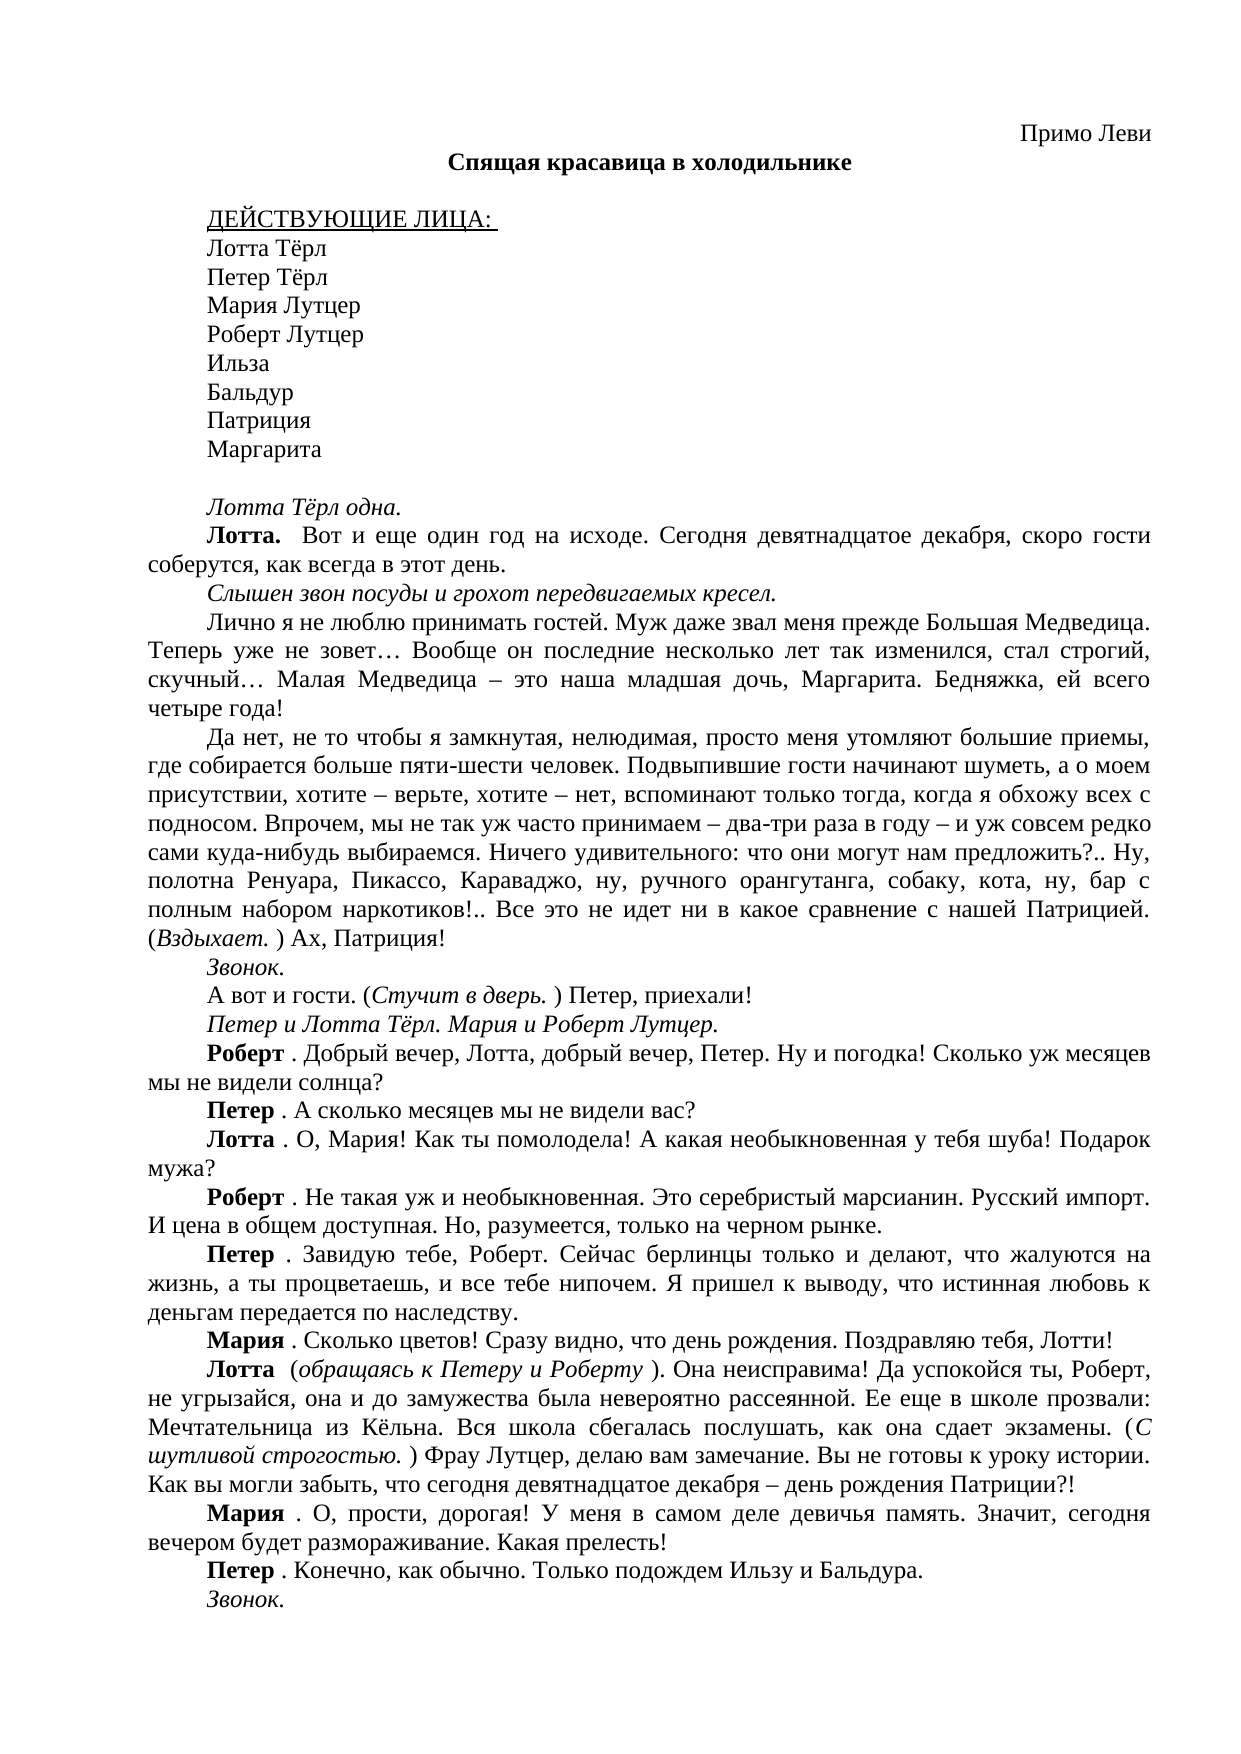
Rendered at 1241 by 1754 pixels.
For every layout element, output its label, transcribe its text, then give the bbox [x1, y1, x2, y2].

text А вот и гости. (Стучит в дверь. ) Петер, приехали! [148, 981, 1152, 1009]
text Мария . О, прости, дорогая! У меня в самом деле девичья память. Значит, сегодня вечером будет размораживание. Какая прелесть! [148, 1498, 1152, 1556]
text Петер и Лотта Тёрл. Мария и Роберт Лутцер. [148, 1009, 1152, 1038]
text Лотта (обращаясь к Петеру и Роберту ). Она неисправима! Да успокойся ты, Роберт, не угрызайся, она и до замужества была невероятно рассеянной. Ее еще в школе прозвали: Мечтательница из Кёльна. Вся школа сбегалась послушать, как она сдает экзамены. (С шутливой строгостью. ) Фрау Лутцер, делаю вам замечание. Вы не готовы к уроку истории. Как вы могли забыть, что сегодня девятнадцатое декабря – день рождения Патриции?! [148, 1354, 1152, 1498]
text Маргарита [148, 434, 1152, 463]
subtitle Спящая красавица в холодильнике [148, 147, 1152, 176]
text Петер . Завидую тебе, Роберт. Сейчас берлинцы только и делают, что жалуются на жизнь, а ты процветаешь, и все тебе нипочем. Я пришел к выводу, что истинная любовь к деньгам передается по наследству. [148, 1239, 1152, 1326]
text Лотта Тёрл одна. [148, 492, 1152, 521]
text Роберт . Не такая уж и необыкновенная. Это серебристый марсианин. Русский импорт. И цена в общем доступная. Но, разумеется, только на черном рынке. [148, 1182, 1152, 1239]
text Ильза [148, 348, 1152, 377]
text Лотта Тёрл [148, 233, 1152, 262]
text Роберт . Добрый вечер, Лотта, добрый вечер, Петер. Ну и погодка! Сколько уж месяцев мы не видели солнца? [148, 1038, 1152, 1096]
subtitle Примо Леви [148, 118, 1152, 147]
text Петер . А сколько месяцев мы не видели вас? [148, 1096, 1152, 1124]
text Патриция [148, 406, 1152, 434]
text Лотта. Вот и еще один год на исходе. Сегодня девятнадцатое декабря, скоро гости соберутся, как всегда в этот день. [148, 521, 1152, 578]
text Слышен звон посуды и грохот передвигаемых кресел. [148, 578, 1152, 607]
text Роберт Лутцер [148, 319, 1152, 348]
text Петер Тёрл [148, 262, 1152, 291]
text Лотта . О, Мария! Как ты помолодела! А какая необыкновенная у тебя шуба! Подарок мужа? [148, 1124, 1152, 1182]
text Петер . Конечно, как обычно. Только подождем Ильзу и Бальдура. [148, 1556, 1152, 1584]
text Звонок. [148, 1584, 1152, 1613]
text Да нет, не то чтобы я замкнутая, нелюдимая, просто меня утомляют большие приемы, где собирается больше пяти-шести человек. Подвыпившие гости начинают шуметь, а о моем присутствии, хотите – верьте, хотите – нет, вспоминают только тогда, когда я обхожу всех с подносом. Впрочем, мы не так уж часто принимаем – два-три раза в году – и уж совсем редко сами куда-нибудь выбираемся. Ничего удивительного: что они могут нам предложить?.. Ну, полотна Ренуара, Пикассо, Караваджо, ну, ручного орангутанга, собаку, кота, ну, бар с полным набором наркотиков!.. Все это не идет ни в какое сравнение с нашей Патрицией. (Вздыхает. ) Ах, Патриция! [148, 722, 1152, 952]
text Бальдур [148, 377, 1152, 406]
text Лично я не люблю принимать гостей. Муж даже звал меня прежде Большая Медведица. Теперь уже не зовет… Вообще он последние несколько лет так изменился, стал строгий, скучный… Малая Медведица – это наша младшая дочь, Маргарита. Бедняжка, ей всего четыре года! [148, 607, 1152, 722]
text ДЕЙСТВУЮЩИЕ ЛИЦА: [148, 204, 1152, 233]
text Мария . Сколько цветов! Сразу видно, что день рождения. Поздравляю тебя, Лотти! [148, 1326, 1152, 1354]
text Мария Лутцер [148, 291, 1152, 319]
text Звонок. [148, 952, 1152, 981]
